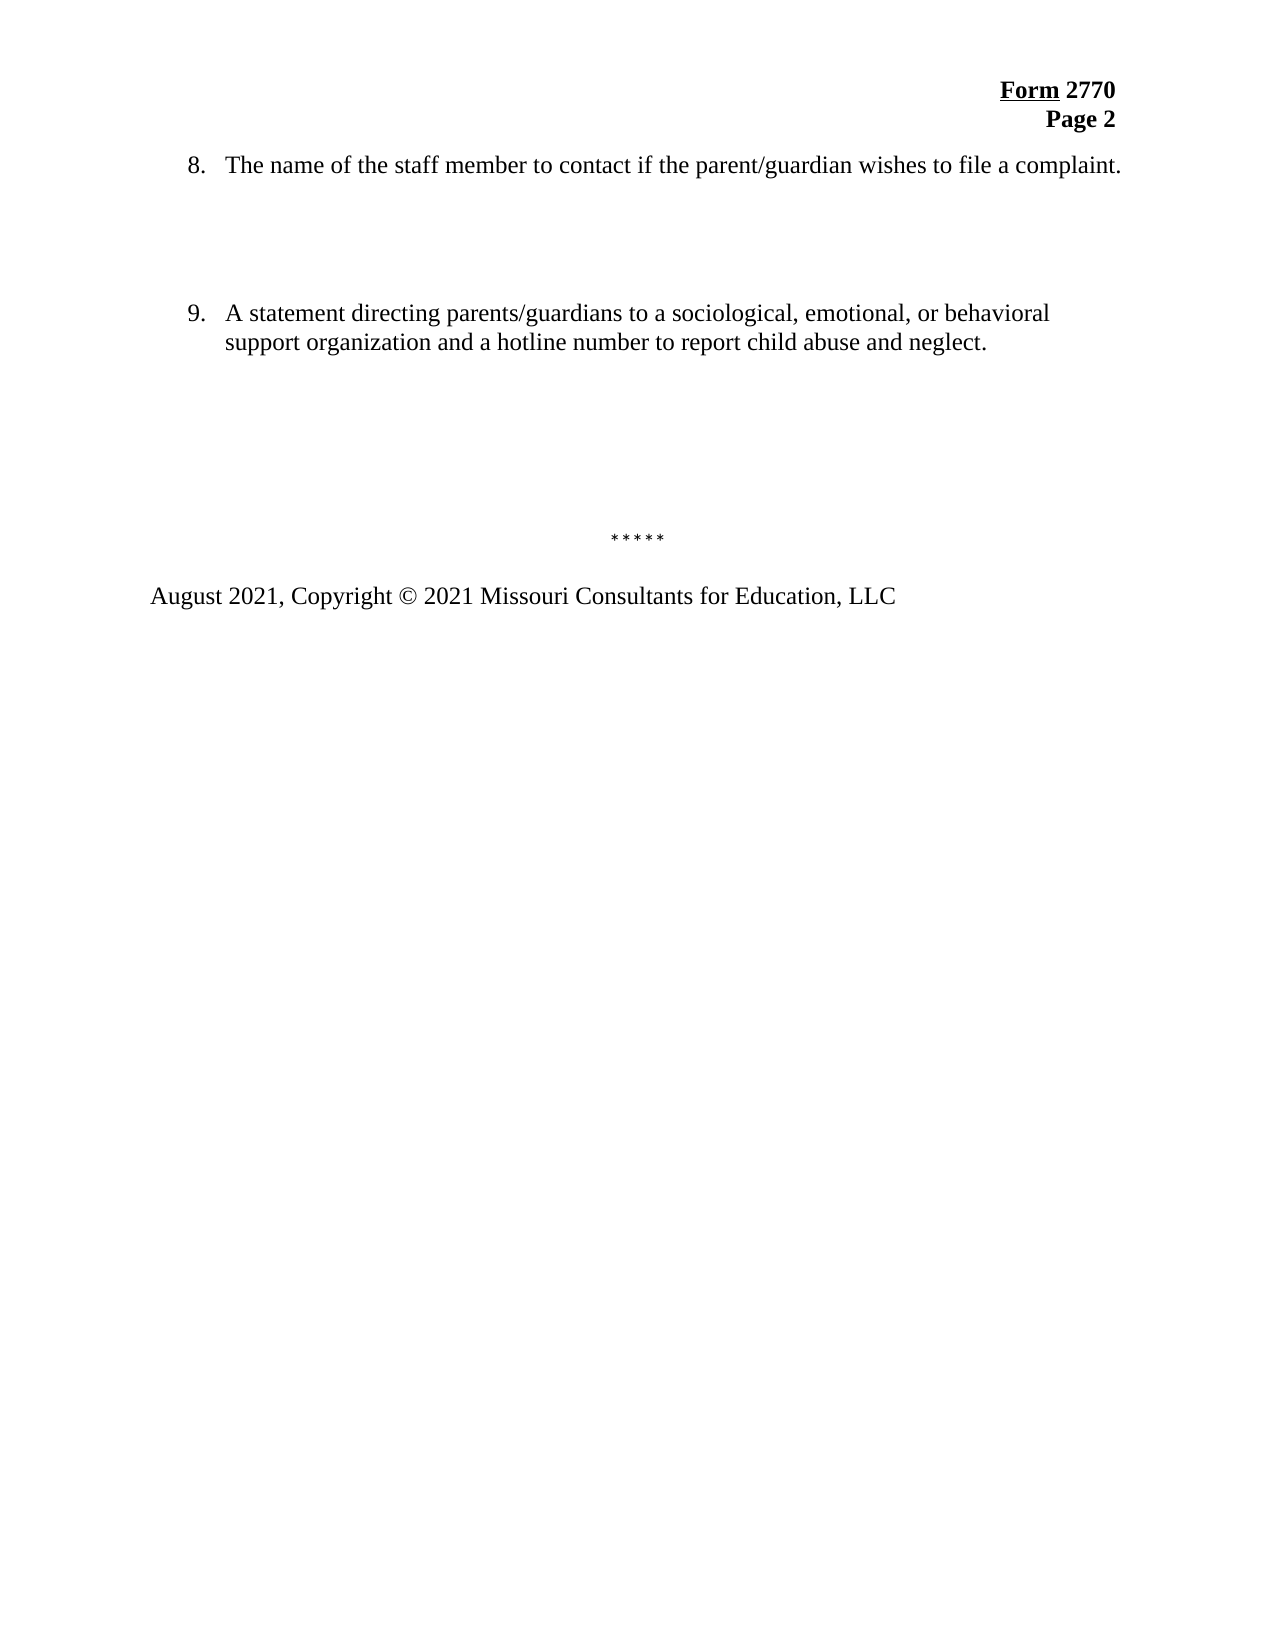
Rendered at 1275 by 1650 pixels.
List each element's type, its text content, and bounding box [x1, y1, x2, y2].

text ***** [150, 528, 1125, 556]
list A statement directing parents/guardians to a sociological, emotional, or behavioral support organization and a hotline number to report child abuse and neglect. [187, 298, 1125, 356]
text August 2021, Copyright © 2021 Missouri Consultants for Education, LLC [150, 581, 1125, 610]
list The name of the staff member to contact if the parent/guardian wishes to file a complaint. [187, 150, 1125, 179]
